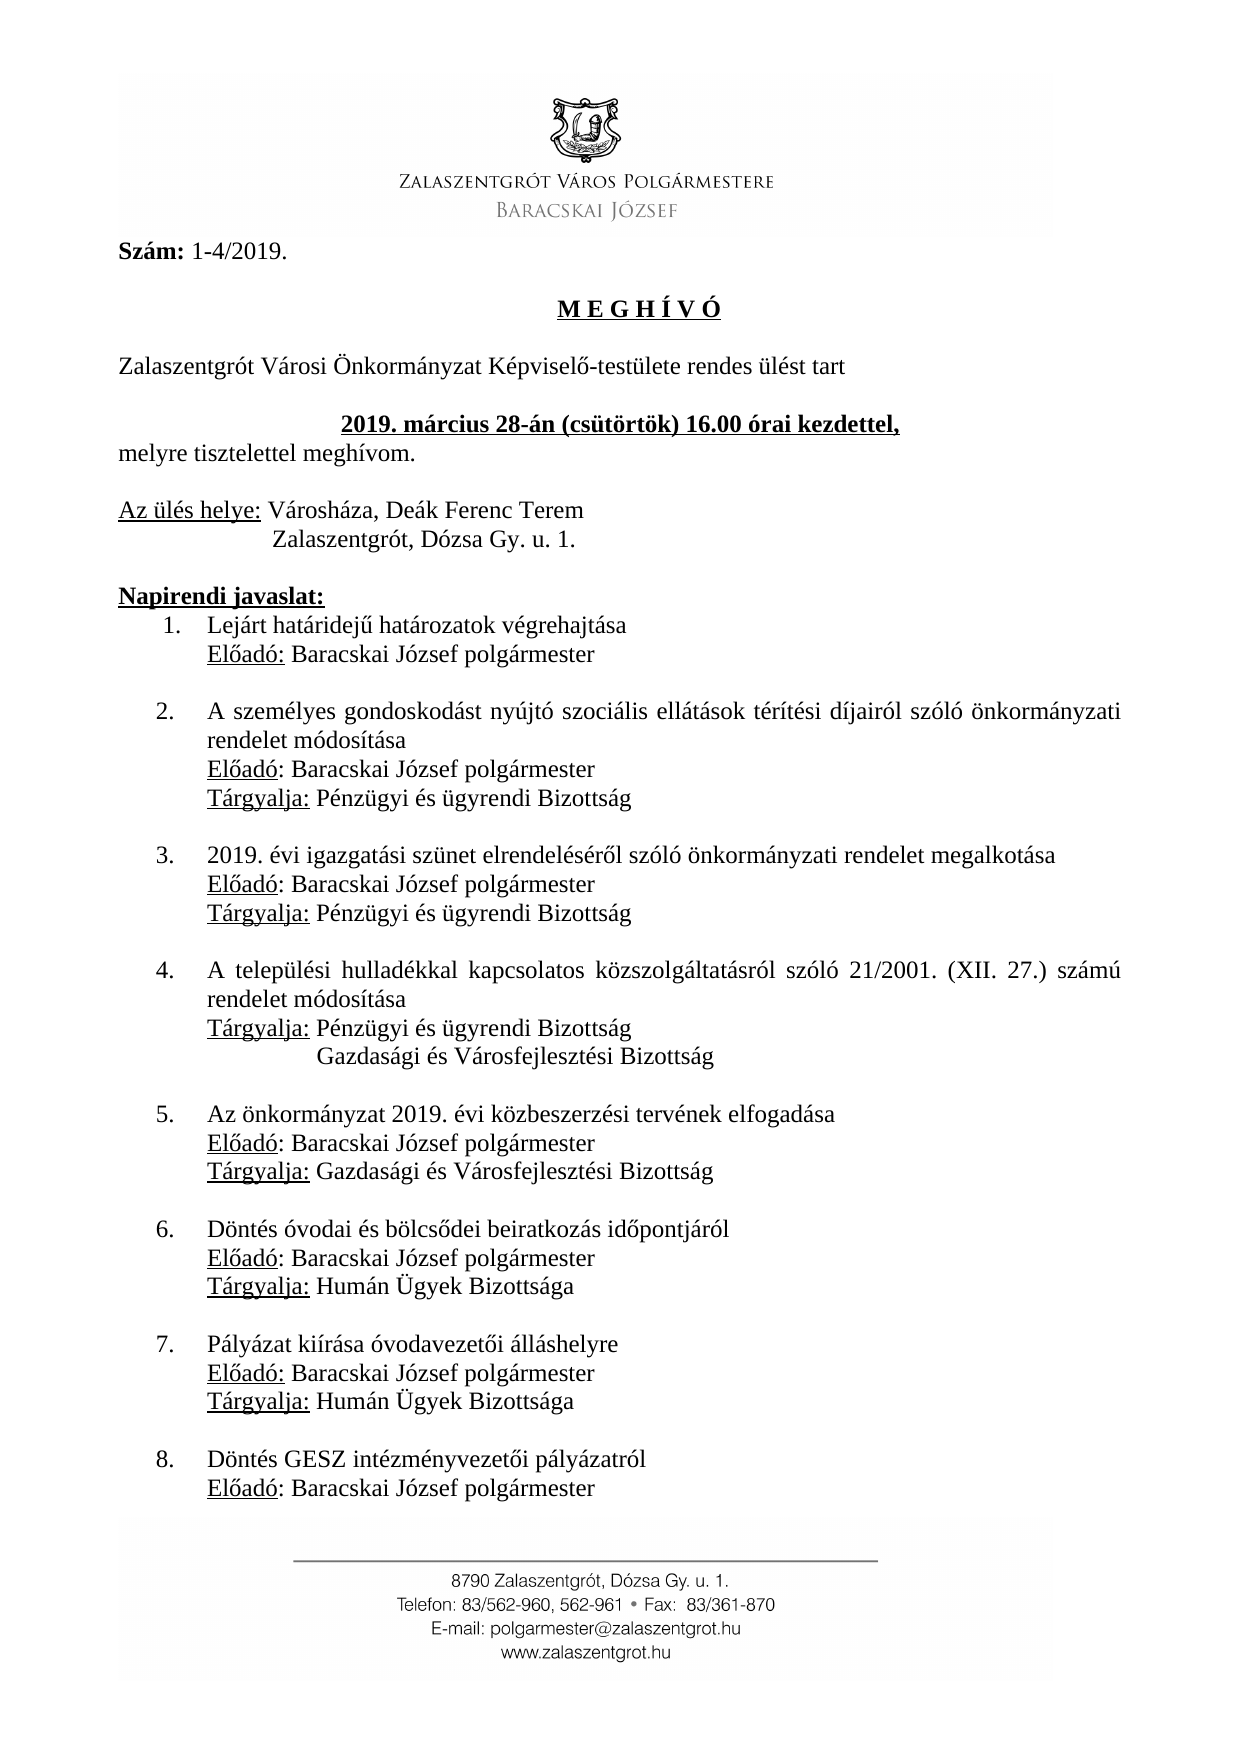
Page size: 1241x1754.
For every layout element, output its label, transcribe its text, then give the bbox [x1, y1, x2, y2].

text Előadó: Baracskai József polgármester [207, 1128, 1122, 1156]
text M E G H Í V Ó [156, 294, 1122, 323]
text Előadó: Baracskai József polgármester [207, 1473, 1122, 1501]
list Tárgyalja: Pénzügyi és ügyrendi Bizottság [207, 1013, 1122, 1041]
text Előadó: Baracskai József polgármester [207, 1243, 1122, 1271]
list Tárgyalja: Gazdasági és Városfejlesztési Bizottság [207, 1156, 1122, 1185]
text Zalaszentgrót, Dózsa Gy. u. 1. [156, 524, 1122, 553]
text 2019. március 28-án (csütörtök) 16.00 órai kezdettel, [118, 409, 1122, 438]
list Tárgyalja: Pénzügyi és ügyrendi Bizottság [207, 898, 1122, 926]
text Előadó: Baracskai József polgármester [207, 869, 1122, 898]
text Az ülés helye: Városháza, Deák Ferenc Terem [118, 495, 1122, 524]
text Zalaszentgrót Városi Önkormányzat Képviselő-testülete rendes ülést tart [118, 351, 1122, 380]
list Döntés óvodai és bölcsődei beiratkozás időpontjáról [156, 1214, 1122, 1243]
picture [118, 73, 1053, 237]
list Döntés GESZ intézményvezetői pályázatról [156, 1444, 1122, 1473]
list Lejárt határidejű határozatok végrehajtása [162, 610, 1122, 639]
list Az önkormányzat 2019. évi közbeszerzési tervének elfogadása [156, 1099, 1122, 1128]
list Pályázat kiírása óvodavezetői álláshelyre [156, 1329, 1122, 1358]
text Szám: 1-4/2019. [118, 236, 1122, 265]
list Gazdasági és Városfejlesztési Bizottság [310, 1041, 1122, 1070]
text Napirendi javaslat: [118, 581, 1122, 610]
text Előadó: Baracskai József polgármester [207, 639, 1122, 668]
list Tárgyalja: Pénzügyi és ügyrendi Bizottság [207, 783, 1122, 811]
list Tárgyalja: Humán Ügyek Bizottsága [207, 1271, 1122, 1300]
list Tárgyalja: Humán Ügyek Bizottsága [207, 1386, 1122, 1415]
text Előadó: Baracskai József polgármester [207, 1358, 1122, 1386]
text melyre tisztelettel meghívom. [118, 438, 1122, 466]
text Előadó: Baracskai József polgármester [207, 754, 1122, 783]
list 2019. évi igazgatási szünet elrendeléséről szóló önkormányzati rendelet megalkotása [156, 840, 1122, 869]
list A települési hulladékkal kapcsolatos közszolgáltatásról szóló 21/2001. (XII. 27.) számú rendelet módosítása [156, 955, 1122, 1013]
list A személyes gondoskodást nyújtó szociális ellátások térítési díjairól szóló önkormányzati rendelet módosítása [156, 696, 1122, 754]
picture [118, 1517, 1053, 1681]
